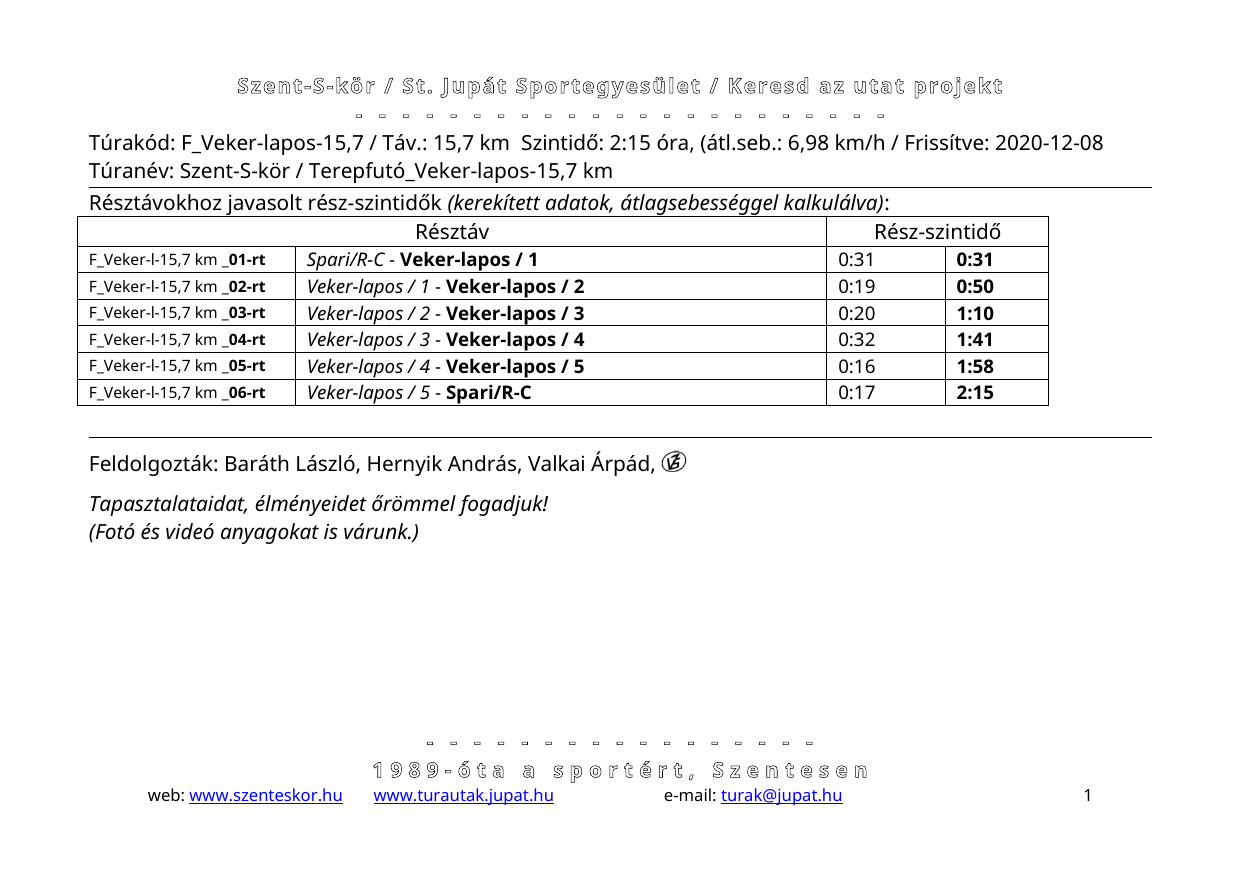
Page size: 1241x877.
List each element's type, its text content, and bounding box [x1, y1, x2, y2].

table_cell F_Veker-l-15,7 km _04-rt [78, 326, 295, 352]
table_cell 1:58 [946, 353, 1048, 378]
table_cell 1:10 [946, 300, 1048, 325]
text Túrakód: F_Veker-lapos-15,7 / Táv.: 15,7 km Szintidő: 2:15 óra, (átl.seb.: 6,98 km/h / Frissítve: 2020-12-08 [89, 128, 1152, 156]
text Tapasztalataidat, élményeidet őrömmel fogadjuk! (Fotó és videó anyagokat is várunk.) [89, 489, 1152, 546]
table_cell 2:15 [946, 380, 1048, 405]
table_cell 1:41 [946, 326, 1048, 352]
text Résztávokhoz javasolt rész-szintidők (kerekített adatok, átlagsebességgel kalkulálva): [89, 188, 1152, 216]
table_cell Veker-lapos / 3 - Veker-lapos / 4 [296, 326, 826, 352]
table_cell F_Veker-l-15,7 km _01-rt [78, 247, 295, 272]
table_cell 0:19 [827, 273, 945, 299]
table_header Rész-szintidő [827, 217, 1048, 246]
table_header Résztáv [78, 217, 826, 246]
table_cell 0:17 [827, 380, 945, 405]
table_cell 0:50 [946, 273, 1048, 299]
table_cell 0:20 [827, 300, 945, 325]
text Feldolgozták: Baráth László, Hernyik András, Valkai Árpád, [89, 449, 1152, 477]
table_cell Veker-lapos / 1 - Veker-lapos / 2 [296, 273, 826, 299]
text Túranév: Szent-S-kör / Terepfutó_Veker-lapos-15,7 km [89, 156, 1152, 187]
table_cell Veker-lapos / 2 - Veker-lapos / 3 [296, 300, 826, 325]
table_cell 0:16 [827, 353, 945, 378]
table_cell 0:31 [827, 247, 945, 272]
table_cell F_Veker-l-15,7 km _02-rt [78, 273, 295, 299]
table_cell F_Veker-l-15,7 km _03-rt [78, 300, 295, 325]
table_cell Spari/R-C - Veker-lapos / 1 [296, 247, 826, 272]
picture [661, 450, 687, 472]
table_cell F_Veker-l-15,7 km _05-rt [78, 353, 295, 378]
table_cell 0:31 [946, 247, 1048, 272]
table_cell F_Veker-l-15,7 km _06-rt [78, 380, 295, 405]
table_cell 0:32 [827, 326, 945, 352]
table_cell Veker-lapos / 5 - Spari/R-C [296, 380, 826, 405]
table_cell Veker-lapos / 4 - Veker-lapos / 5 [296, 353, 826, 378]
